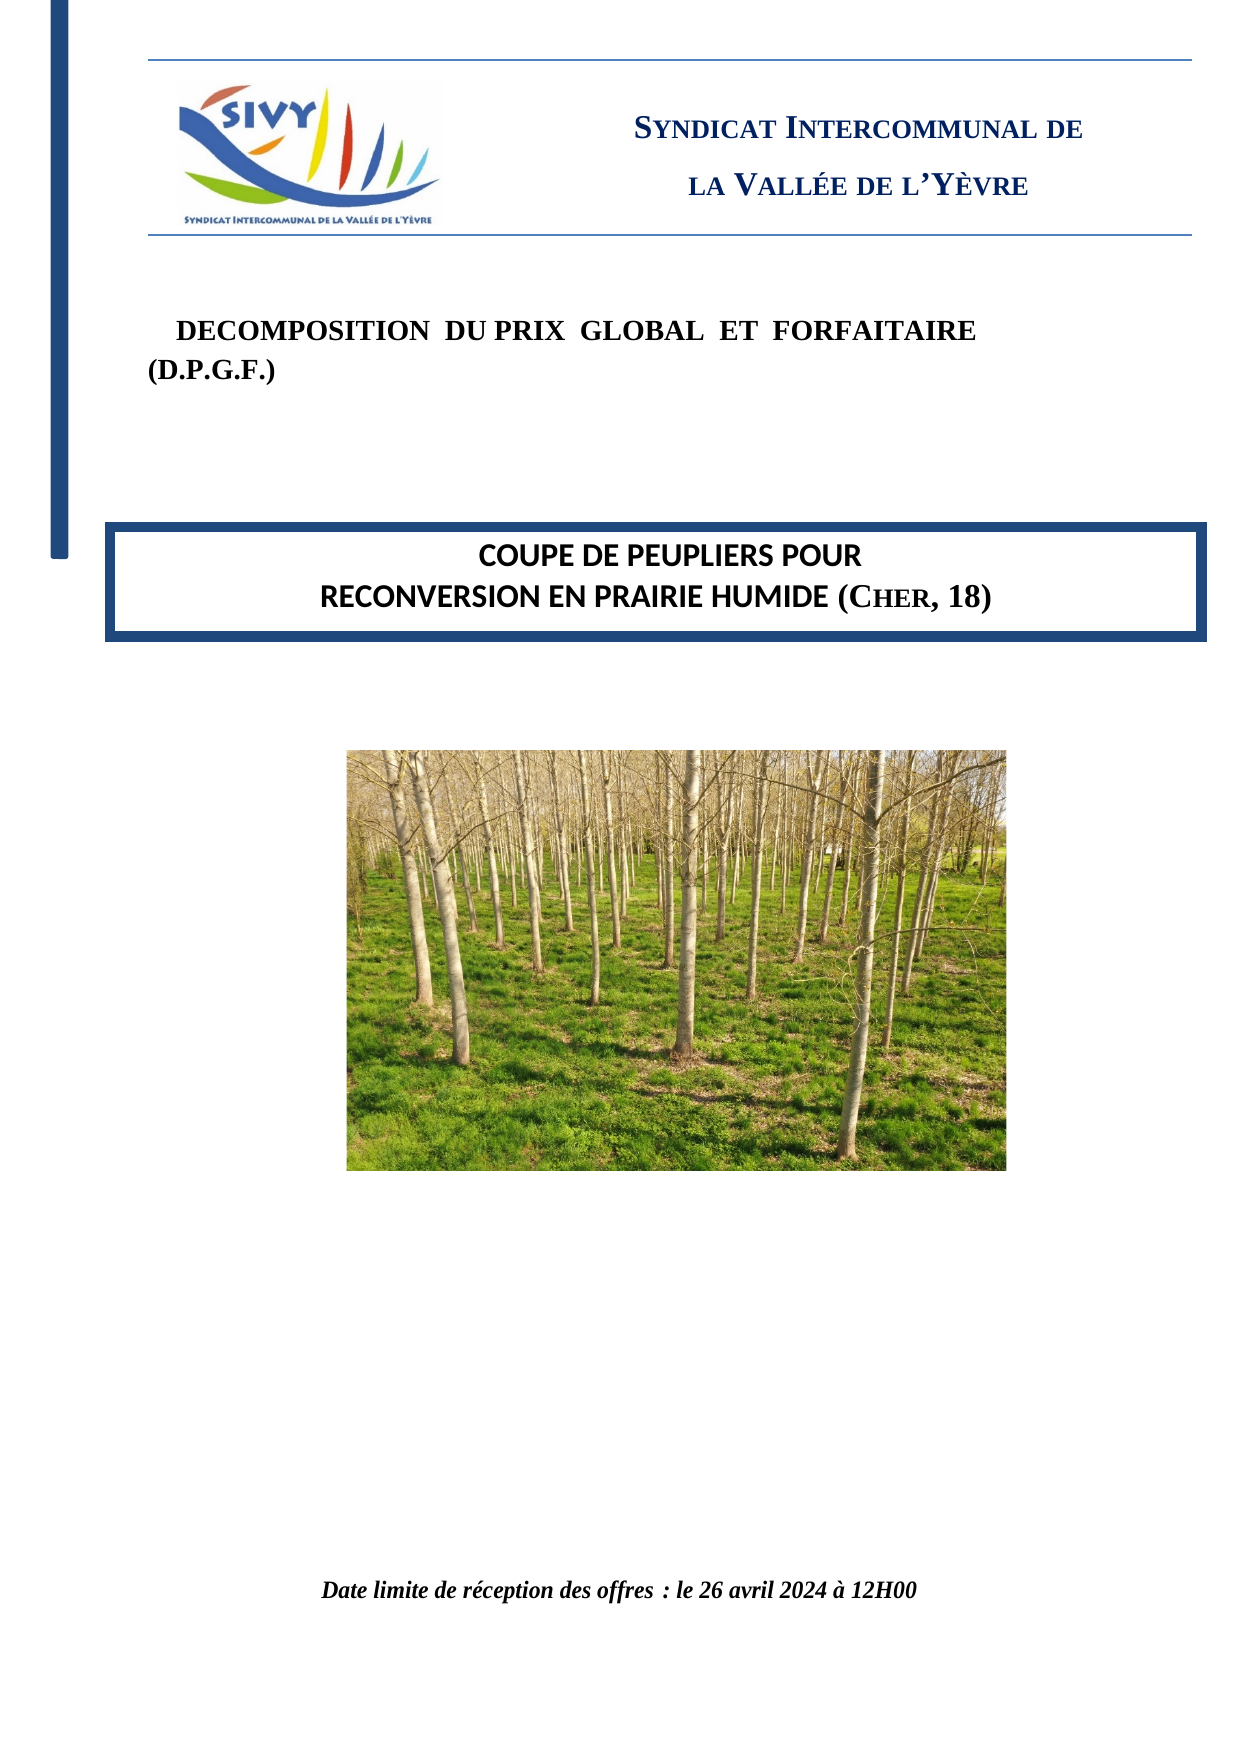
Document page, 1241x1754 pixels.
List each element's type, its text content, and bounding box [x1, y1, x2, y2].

text Date limite de réception des offres : le 26 avril 2024 à 12H00 [148, 1575, 1093, 1603]
table_header [148, 61, 525, 234]
table_header Syndicat Intercommunal de la Vallée de l’Yèvre [525, 61, 1192, 234]
picture [176, 80, 443, 226]
picture [346, 750, 1007, 1171]
text DECOMPOSITION DU PRIX GLOBAL ET FORFAITAIRE (D.P.G.F.) [148, 313, 1093, 386]
